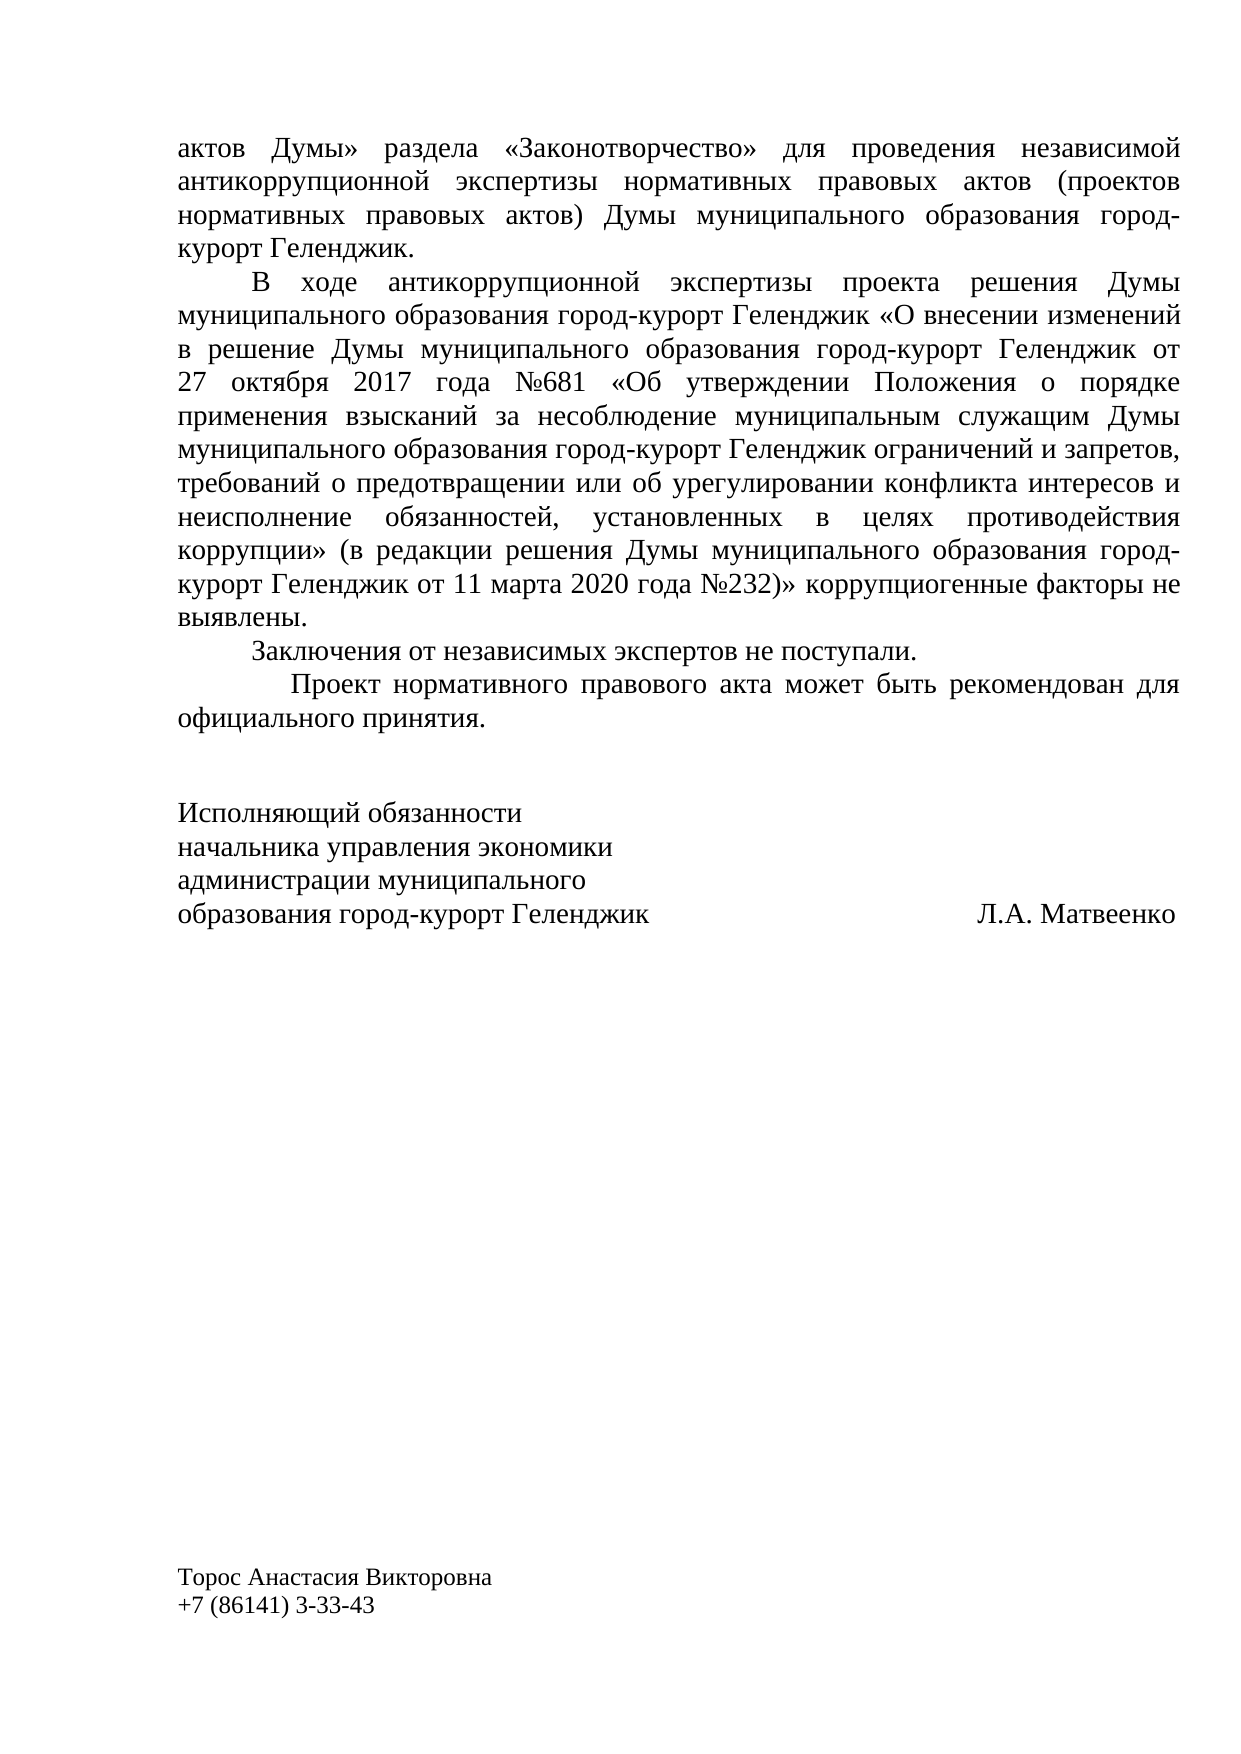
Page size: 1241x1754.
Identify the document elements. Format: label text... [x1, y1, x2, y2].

text начальника управления экономики [177, 829, 1181, 862]
text Исполняющий обязанности [177, 795, 1181, 829]
text Проект нормативного правового акта может быть рекомендован для официального принятия. [177, 666, 1181, 733]
text +7 (86141) 3-33-43 [177, 1591, 1181, 1619]
text В ходе антикоррупционной экспертизы проекта решения Думы муниципального образования город-курорт Геленджик «О внесении изменений в решение Думы муниципального образования город-курорт Геленджик от 27 октября 2017 года №681 «Об утверждении Положения о порядке применения взысканий за несоблюдение муниципальным служащим Думы муниципального образования город-курорт Геленджик ограничений и запретов, требований о предотвращении или об урегулировании конфликта интересов и неисполнение обязанностей, установленных в целях противодействия коррупции» (в редакции решения Думы муниципального образования город-курорт Геленджик от 11 марта 2020 года №232)» коррупциогенные факторы не выявлены. [177, 264, 1181, 633]
text Заключения от независимых экспертов не поступали. [177, 633, 1181, 666]
text администрации муниципального [177, 862, 1181, 896]
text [177, 130, 1181, 264]
text Торос Анастасия Викторовна [177, 1562, 1181, 1591]
text образования город-курорт Геленджик Л.А. Матвеенко [177, 896, 1181, 929]
